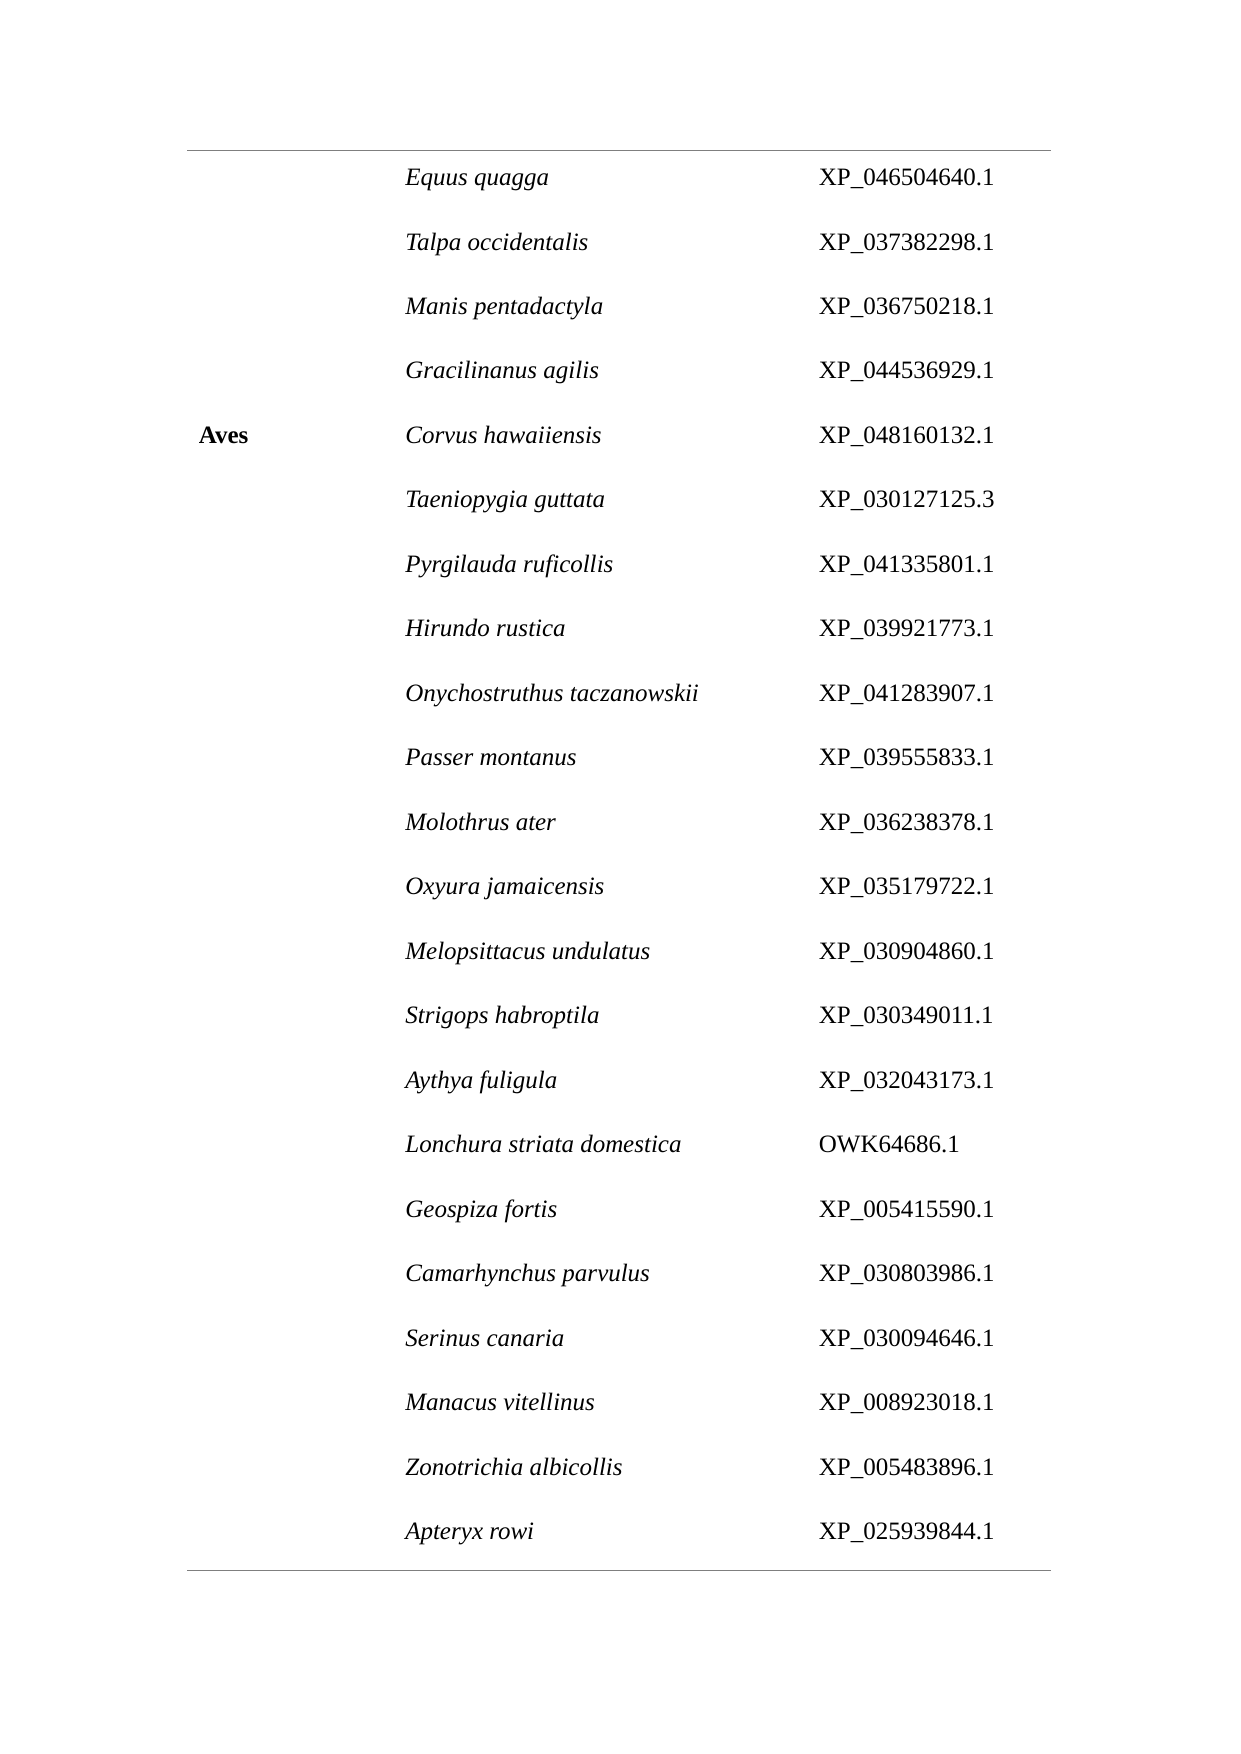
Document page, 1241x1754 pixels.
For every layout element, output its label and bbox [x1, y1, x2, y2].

table_cell [808, 151, 1051, 1570]
table_cell [394, 151, 807, 1570]
table_cell [187, 151, 394, 1570]
